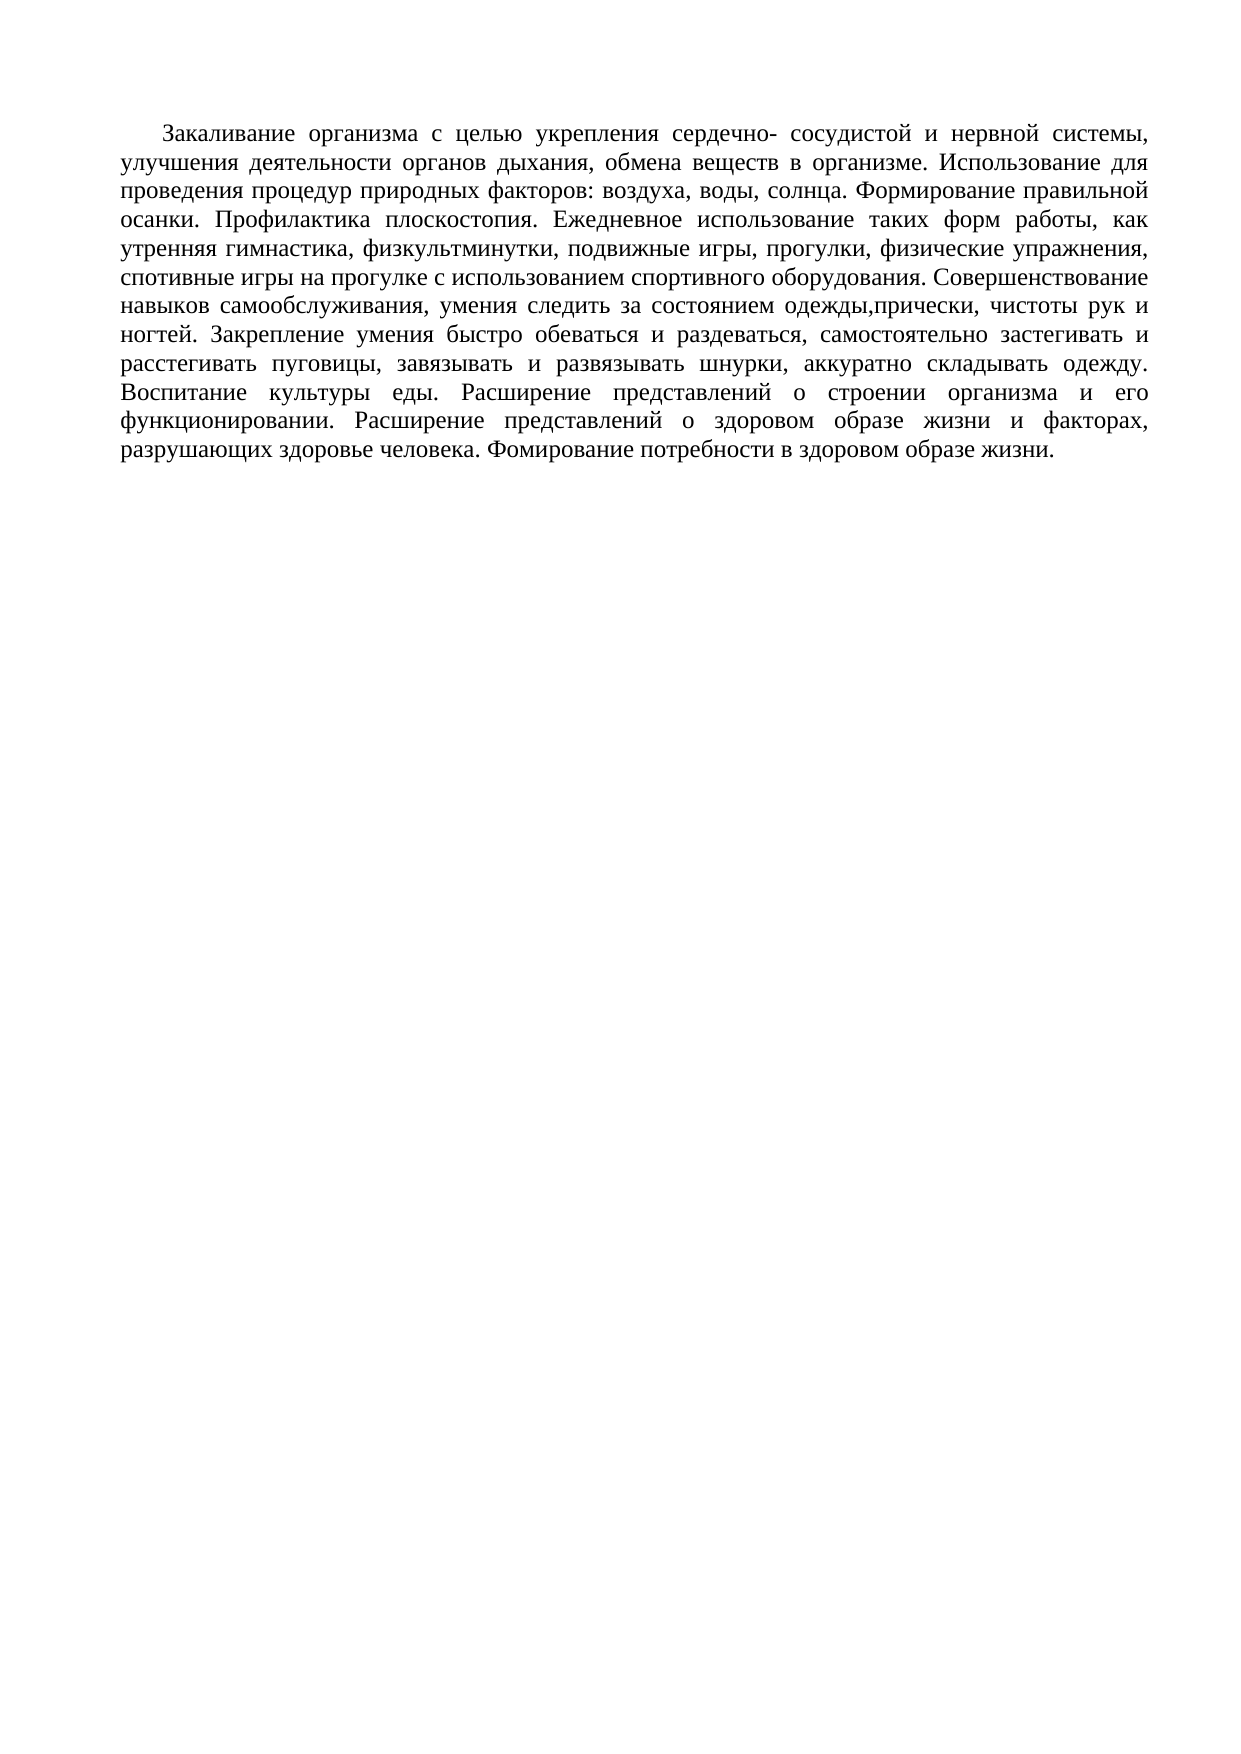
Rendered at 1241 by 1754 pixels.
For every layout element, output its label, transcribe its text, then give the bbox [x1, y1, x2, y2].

text Закаливание организма с целью укрепления сердечно- сосудистой и нервной системы, улучшения деятельности органов дыхания, обмена веществ в организме. Использование для проведения процедур природных факторов: воздуха, воды, солнца. Формирование правильной осанки. Профилактика плоскостопия. Ежедневное использование таких форм работы, как утренняя гимнастика, физкультминутки, подвижные игры, прогулки, физические упражнения, спотивные игры на прогулке с использованием спортивного оборудования. Совершенствование навыков самообслуживания, умения следить за состоянием одежды,прически, чистоты рук и ногтей. Закрепление умения быстро обеваться и раздеваться, самостоятельно застегивать и расстегивать пуговицы, завязывать и развязывать шнурки, аккуратно складывать одежду. Воспитание культуры еды. Расширение представлений о строении организма и его функционировании. Расширение представлений о здоровом образе жизни и факторах, разрушающих здоровье человека. Фомирование потребности в здоровом образе жизни. [120, 118, 1149, 463]
